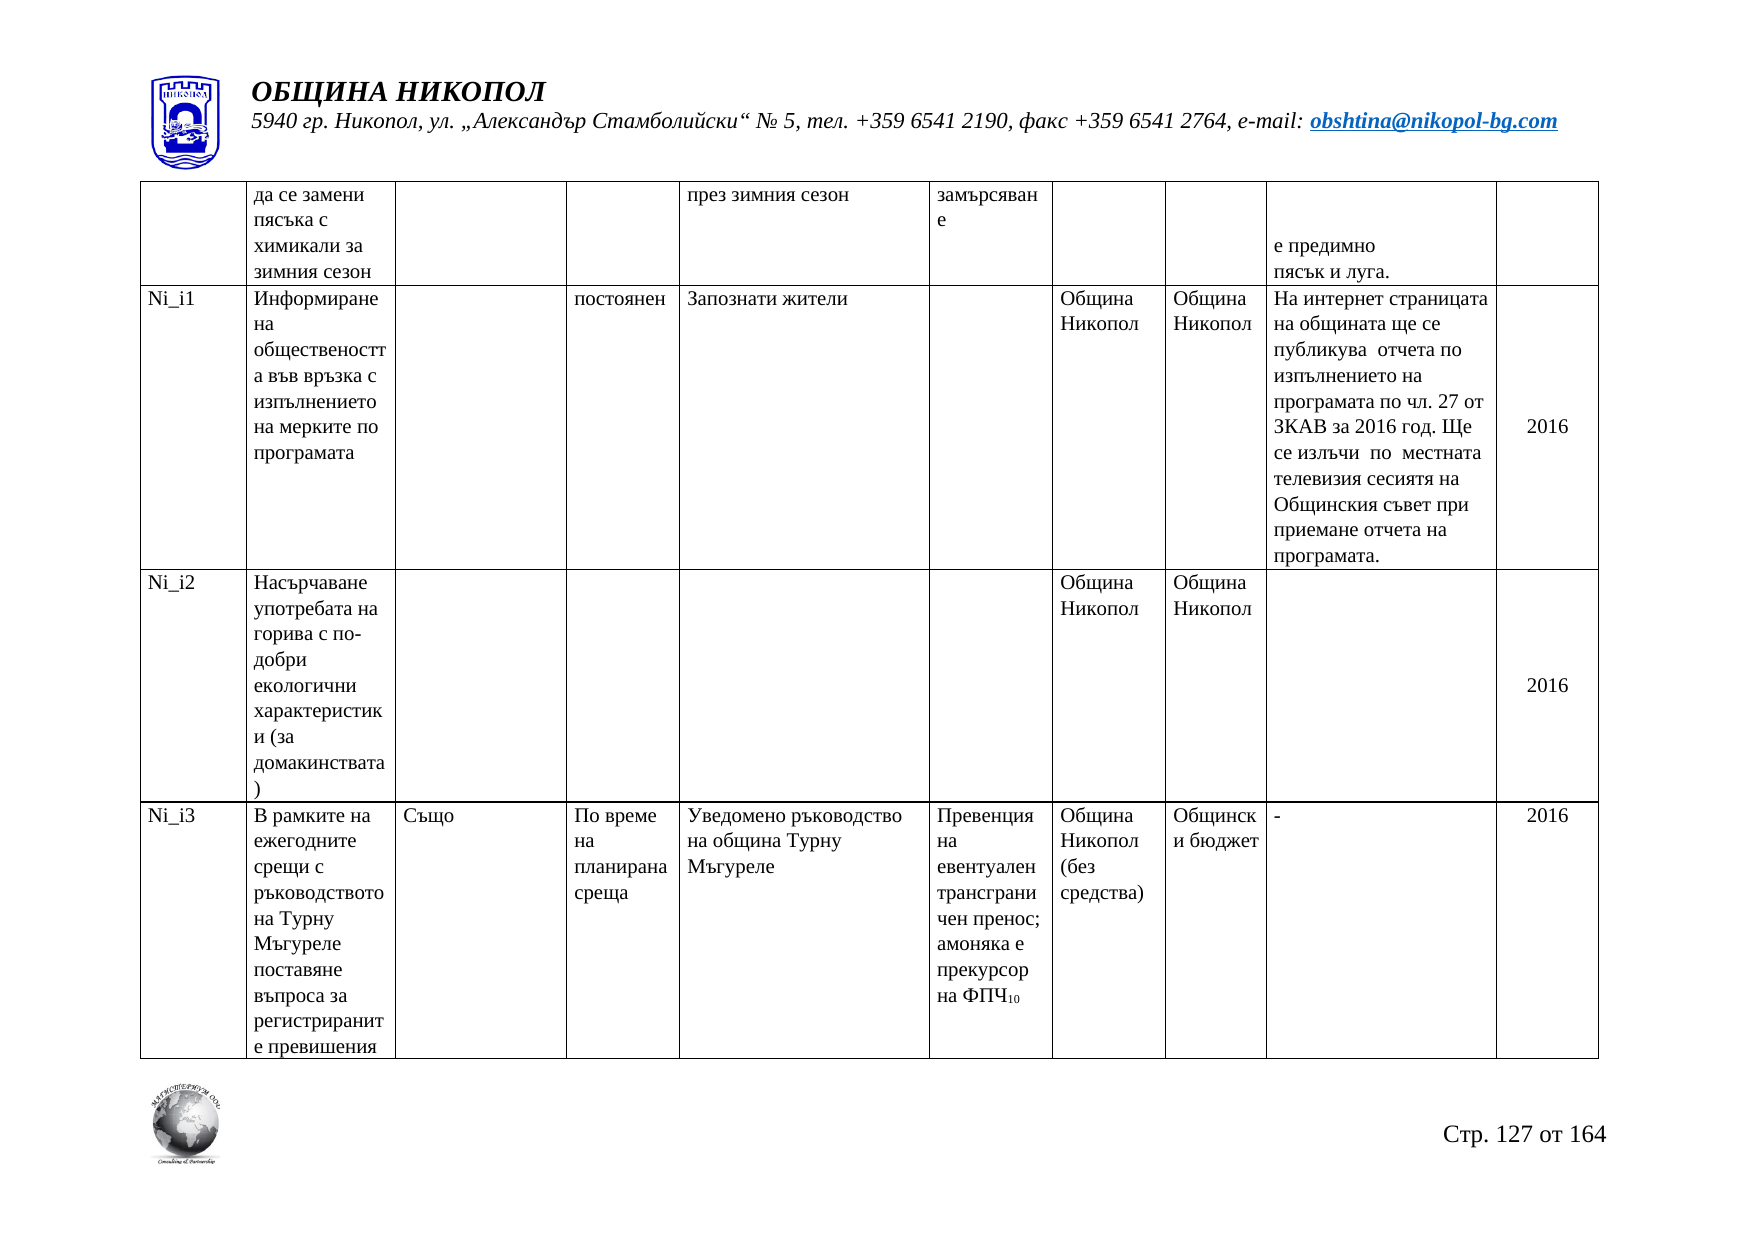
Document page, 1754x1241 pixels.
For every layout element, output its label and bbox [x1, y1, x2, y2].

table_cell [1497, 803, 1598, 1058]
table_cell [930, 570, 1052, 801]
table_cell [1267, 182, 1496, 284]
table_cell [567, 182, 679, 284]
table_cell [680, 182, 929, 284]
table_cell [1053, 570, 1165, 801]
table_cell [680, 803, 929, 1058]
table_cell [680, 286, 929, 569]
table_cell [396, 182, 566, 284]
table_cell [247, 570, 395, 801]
picture [148, 73, 222, 171]
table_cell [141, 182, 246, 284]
picture [151, 1083, 220, 1164]
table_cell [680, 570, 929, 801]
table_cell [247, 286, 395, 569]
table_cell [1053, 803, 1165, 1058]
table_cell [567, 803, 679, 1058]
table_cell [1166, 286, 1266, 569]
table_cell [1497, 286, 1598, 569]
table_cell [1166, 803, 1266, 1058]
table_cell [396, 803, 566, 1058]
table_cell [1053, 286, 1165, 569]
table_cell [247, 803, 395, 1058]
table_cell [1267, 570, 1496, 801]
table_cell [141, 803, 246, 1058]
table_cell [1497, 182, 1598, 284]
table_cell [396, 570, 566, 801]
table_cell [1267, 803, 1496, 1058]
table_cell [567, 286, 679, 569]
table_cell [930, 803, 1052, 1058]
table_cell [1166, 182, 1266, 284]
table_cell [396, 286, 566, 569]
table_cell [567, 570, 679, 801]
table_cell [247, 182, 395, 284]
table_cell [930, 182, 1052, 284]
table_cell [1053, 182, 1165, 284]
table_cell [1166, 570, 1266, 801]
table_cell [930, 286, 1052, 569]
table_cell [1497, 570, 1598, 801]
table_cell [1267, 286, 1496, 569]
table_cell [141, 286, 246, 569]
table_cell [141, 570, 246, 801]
